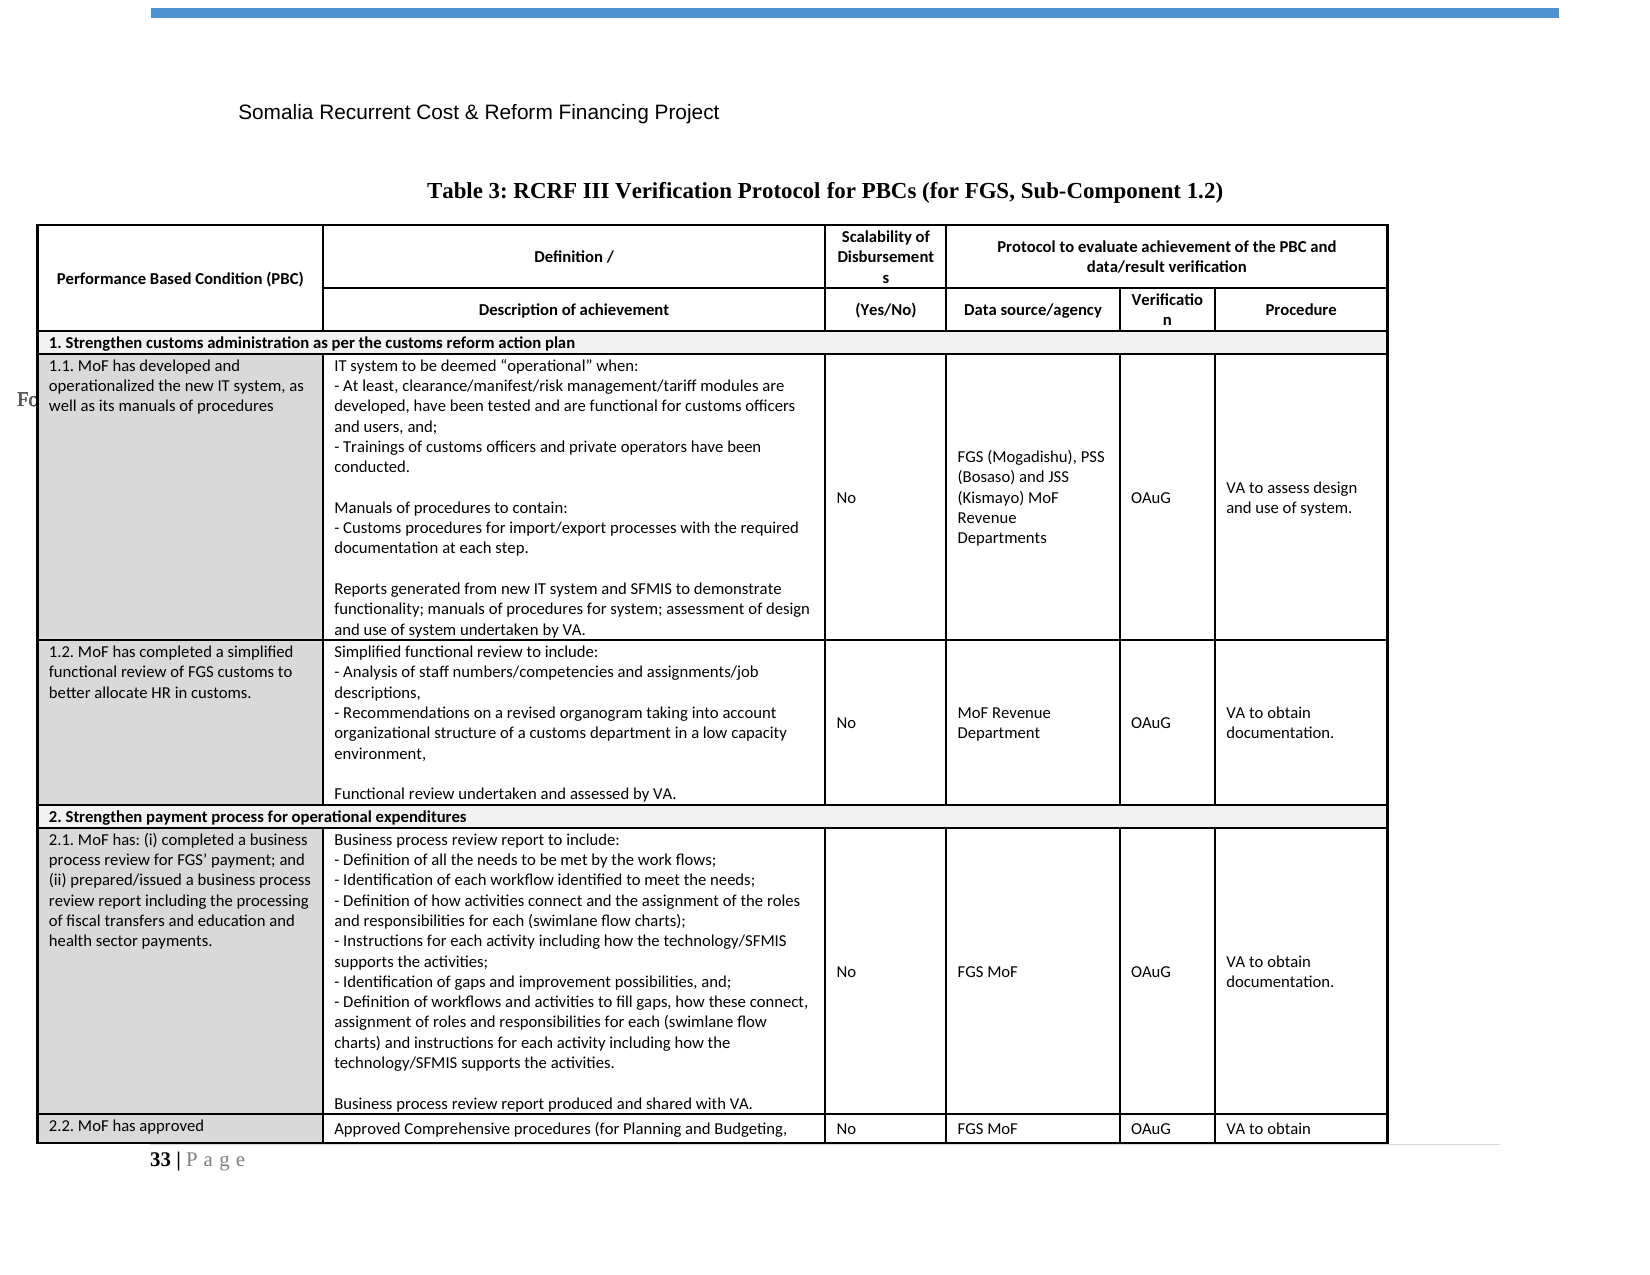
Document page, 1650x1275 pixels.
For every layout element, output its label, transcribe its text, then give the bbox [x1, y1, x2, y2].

table_cell FGS MoF [947, 1115, 1119, 1142]
table_cell IT system to be deemed “operational” when: - At least, clearance/manifest/risk management/tariff modules are developed, have been tested and are functional for customs officers and users, and; - Trainings of customs officers and private operators have been conducted. Manuals of procedures to contain: - Customs procedures for import/export processes with the required documentation at each step. Reports generated from new IT system and SFMIS to demonstrate functionality; manuals of procedures for system; assessment of design and use of system undertaken by VA. [324, 355, 824, 639]
table_cell Simplified functional review to include: - Analysis of staff numbers/competencies and assignments/job descriptions, - Recommendations on a revised organogram taking into account organizational structure of a customs department in a low capacity environment, Functional review undertaken and assessed by VA. [324, 641, 824, 804]
table_cell Data source/agency [947, 289, 1119, 330]
table_cell 1.2. MoF has completed a simplified functional review of FGS customs to better allocate HR in customs. [39, 641, 322, 804]
table_cell Description of achievement [324, 289, 824, 330]
table_cell (Yes/No) [826, 289, 945, 330]
table_cell 2.1. MoF has: (i) completed a business process review for FGS’ payment; and (ii) prepared/issued a business process review report including the processing of fiscal transfers and education and health sector payments. [39, 829, 322, 1113]
table_cell VA to obtain documentation. [1216, 641, 1386, 804]
table_cell OAuG [1121, 355, 1214, 639]
table_header Protocol to evaluate achievement of the PBC and data/result verification [947, 226, 1386, 287]
table_cell 2. Strengthen payment process for operational expenditures [39, 806, 1386, 827]
table_header Definition / [324, 226, 824, 287]
table_header Performance Based Condition (PBC) [39, 226, 322, 330]
table_cell Verification [1121, 289, 1214, 330]
table_cell VA to obtain documentation. [1216, 829, 1386, 1113]
table_cell No [826, 355, 945, 639]
table_cell MoF Revenue Department [947, 641, 1119, 804]
table_cell OAuG [1121, 829, 1214, 1113]
table_cell Procedure [1216, 289, 1386, 330]
table_cell OAuG [1121, 641, 1214, 804]
table_cell OAuG [1121, 1115, 1214, 1142]
table_cell No [826, 829, 945, 1113]
table_header Scalability of Disbursements [826, 226, 945, 287]
table_cell 1. Strengthen customs administration as per the customs reform action plan [39, 332, 1386, 353]
table_cell 1.1. MoF has developed and operationalized the new IT system, as well as its manuals of procedures [39, 355, 322, 639]
table_cell VA to assess design and use of system. [1216, 355, 1386, 639]
table_cell Business process review report to include: - Definition of all the needs to be met by the work flows; - Identification of each workflow identified to meet the needs; - Definition of how activities connect and the assignment of the roles and responsibilities for each (swimlane flow charts); - Instructions for each activity including how the technology/SFMIS supports the activities; - Identification of gaps and improvement possibilities, and; - Definition of workflows and activities to fill gaps, how these connect, assignment of roles and responsibilities for each (swimlane flow charts) and instructions for each activity including how the technology/SFMIS supports the activities. Business process review report produced and shared with VA. [324, 829, 824, 1113]
table_cell VA to obtain documentation. [1216, 1115, 1386, 1142]
table_cell No [826, 1115, 945, 1142]
table_cell FGS (Mogadishu), PSS (Bosaso) and JSS (Kismayo) MoF Revenue Departments [947, 355, 1119, 639]
table_cell FGS MoF [947, 829, 1119, 1113]
table_cell No [826, 641, 945, 804]
text Table 3: RCRF III Verification Protocol for PBCs (for FGS, Sub-Component 1.2) [150, 177, 1500, 203]
